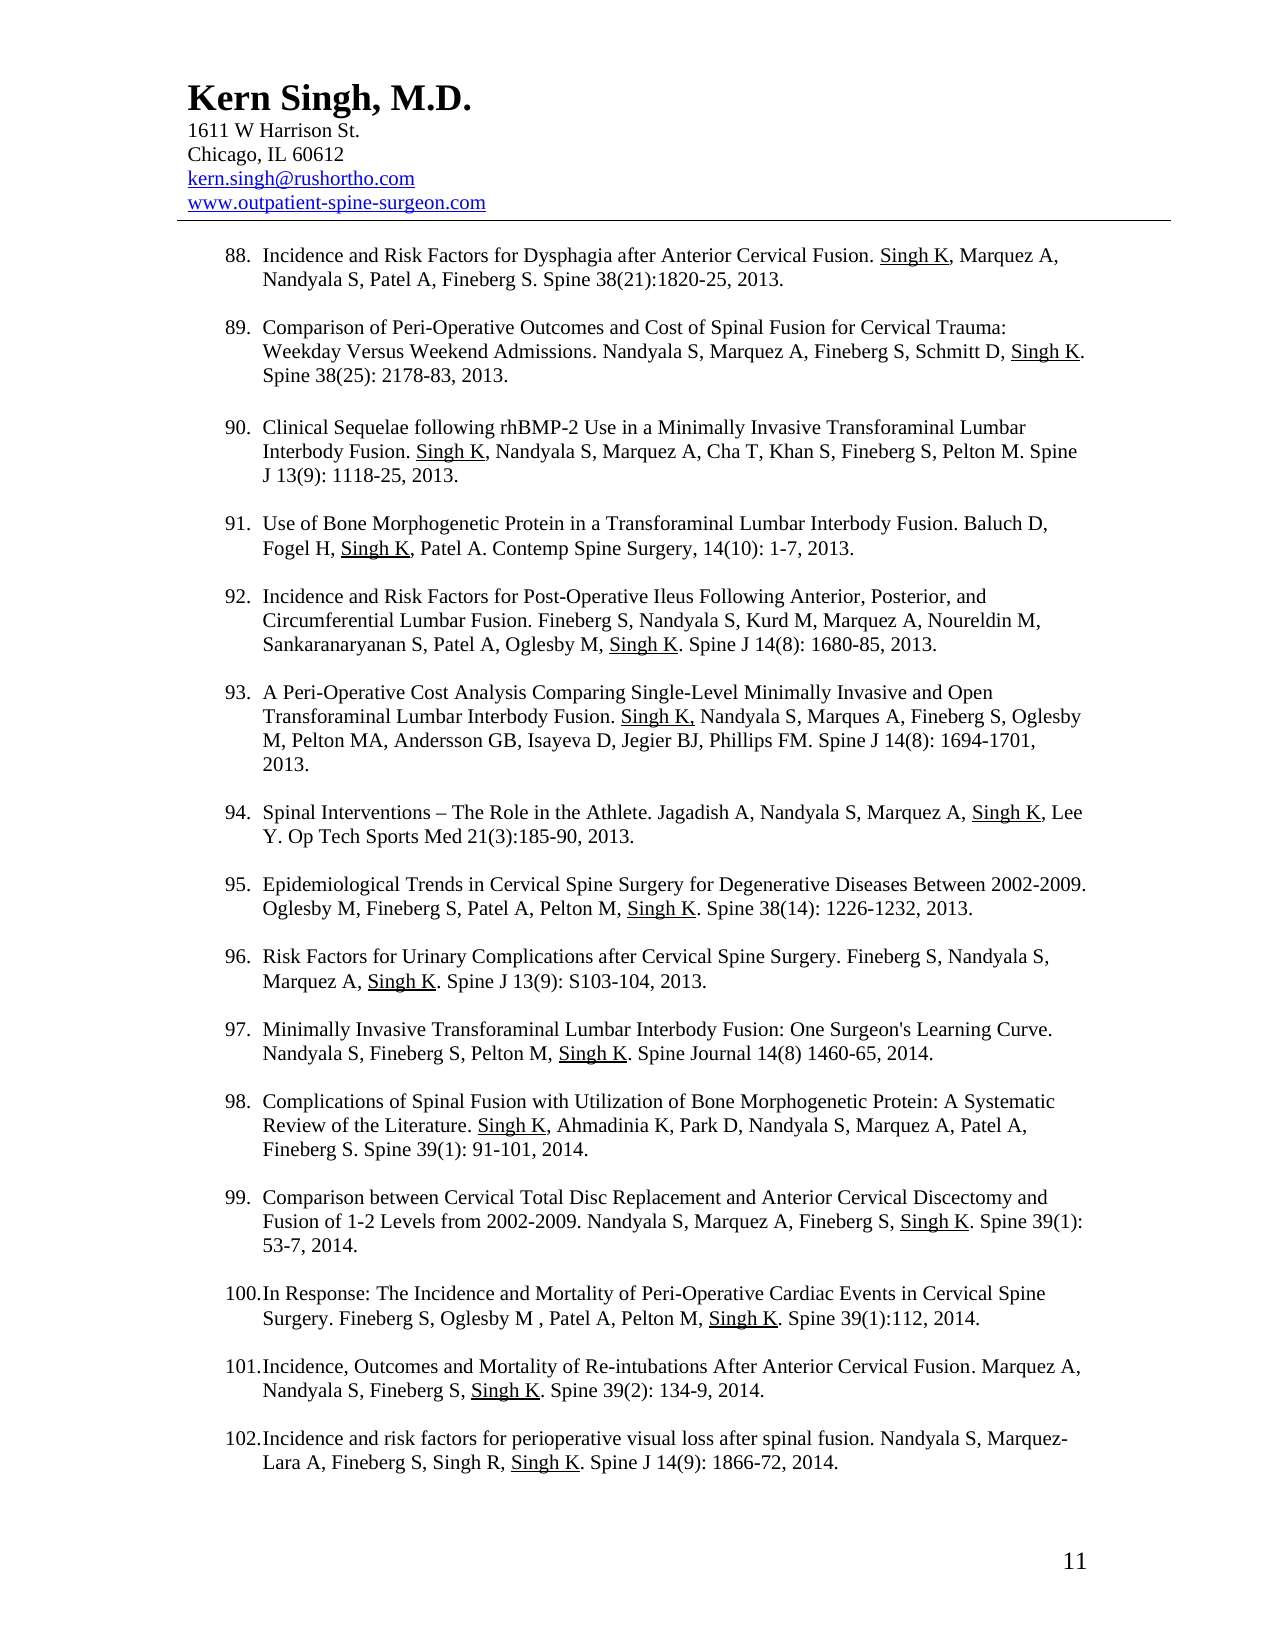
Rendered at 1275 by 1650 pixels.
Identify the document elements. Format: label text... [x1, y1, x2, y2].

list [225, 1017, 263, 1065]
list Risk Factors for Urinary Complications after Cervical Spine Surgery. Fineberg S, Nandyala S, Marquez A, Singh K. Spine J 13(9): S103-104, 2013. [225, 944, 1087, 993]
list Incidence and risk factors for perioperative visual loss after spinal fusion. Nandyala S, Marquez-Lara A, Fineberg S, Singh R, Singh K. Spine J 14(9): 1866-72, 2014. [225, 1426, 1087, 1474]
list Incidence and Risk Factors for Post-Operative Ileus Following Anterior, Posterior, and Circumferential Lumbar Fusion. Fineberg S, Nandyala S, Kurd M, Marquez A, Noureldin M, Sankaranaryanan S, Patel A, Oglesby M, Singh K. Spine J 14(8): 1680-85, 2013. [225, 583, 1087, 656]
list Incidence and Risk Factors for Dysphagia after Anterior Cervical Fusion. Singh K, Marquez A, Nandyala S, Patel A, Fineberg S. Spine 38(21):1820-25, 2013. [596, 243, 1087, 291]
list Spinal Interventions – The Role in the Athlete. Jagadish A, Nandyala S, Marquez A, Singh K, Lee Y. Op Tech Sports Med 21(3):185-90, 2013. [225, 800, 1087, 848]
list Clinical Sequelae following rhBMP-2 Use in a Minimally Invasive Transforaminal Lumbar Interbody Fusion. Singh K, Nandyala S, Marquez A, Cha T, Khan S, Fineberg S, Pelton M. Spine J 13(9): 1118-25, 2013. [225, 415, 1087, 487]
list Incidence, Outcomes and Mortality of Re-intubations After Anterior Cervical Fusion. Marquez A, Nandyala S, Fineberg S, Singh K. Spine 39(2): 134-9, 2014. [225, 1353, 1087, 1402]
list Comparison between Cervical Total Disc Replacement and Anterior Cervical Discectomy and Fusion of 1-2 Levels from 2002-2009. Nandyala S, Marquez A, Fineberg S, Singh K. Spine 39(1): 53-7, 2014. [358, 1185, 1087, 1257]
list Epidemiological Trends in Cervical Spine Surgery for Degenerative Diseases Between 2002-2009. Oglesby M, Fineberg S, Patel A, Pelton M, Singh K. Spine 38(14): 1226-1232, 2013. [225, 872, 1087, 920]
list Comparison of Peri-Operative Outcomes and Cost of Spinal Fusion for Cervical Trauma: Weekday Versus Weekend Admissions. Nandyala S, Marquez A, Fineberg S, Schmitt D, Singh K. Spine 38(25): 2178-83, 2013. [225, 315, 1087, 387]
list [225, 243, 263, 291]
list In Response: The Incidence and Mortality of Peri-Operative Cardiac Events in Cervical Spine Surgery. Fineberg S, Oglesby M , Patel A, Pelton M, Singh K. Spine 39(1):112, 2014. [225, 1281, 1087, 1329]
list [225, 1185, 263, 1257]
list A Peri-Operative Cost Analysis Comparing Single-Level Minimally Invasive and Open Transforaminal Lumbar Interbody Fusion. Singh K, Nandyala S, Marques A, Fineberg S, Oglesby M, Pelton MA, Andersson GB, Isayeva D, Jegier BJ, Phillips FM. Spine J 14(8): 1694-1701, 2013. [225, 680, 1087, 776]
list Use of Bone Morphogenetic Protein in a Transforaminal Lumbar Interbody Fusion. Baluch D, Fogel H, Singh K, Patel A. Contemp Spine Surgery, 14(10): 1-7, 2013. [225, 511, 1087, 559]
list Complications of Spinal Fusion with Utilization of Bone Morphogenetic Protein: A Systematic Review of the Literature. Singh K, Ahmadinia K, Park D, Nandyala S, Marquez A, Patel A, Fineberg S. Spine 39(1): 91-101, 2014. [225, 1089, 1087, 1161]
